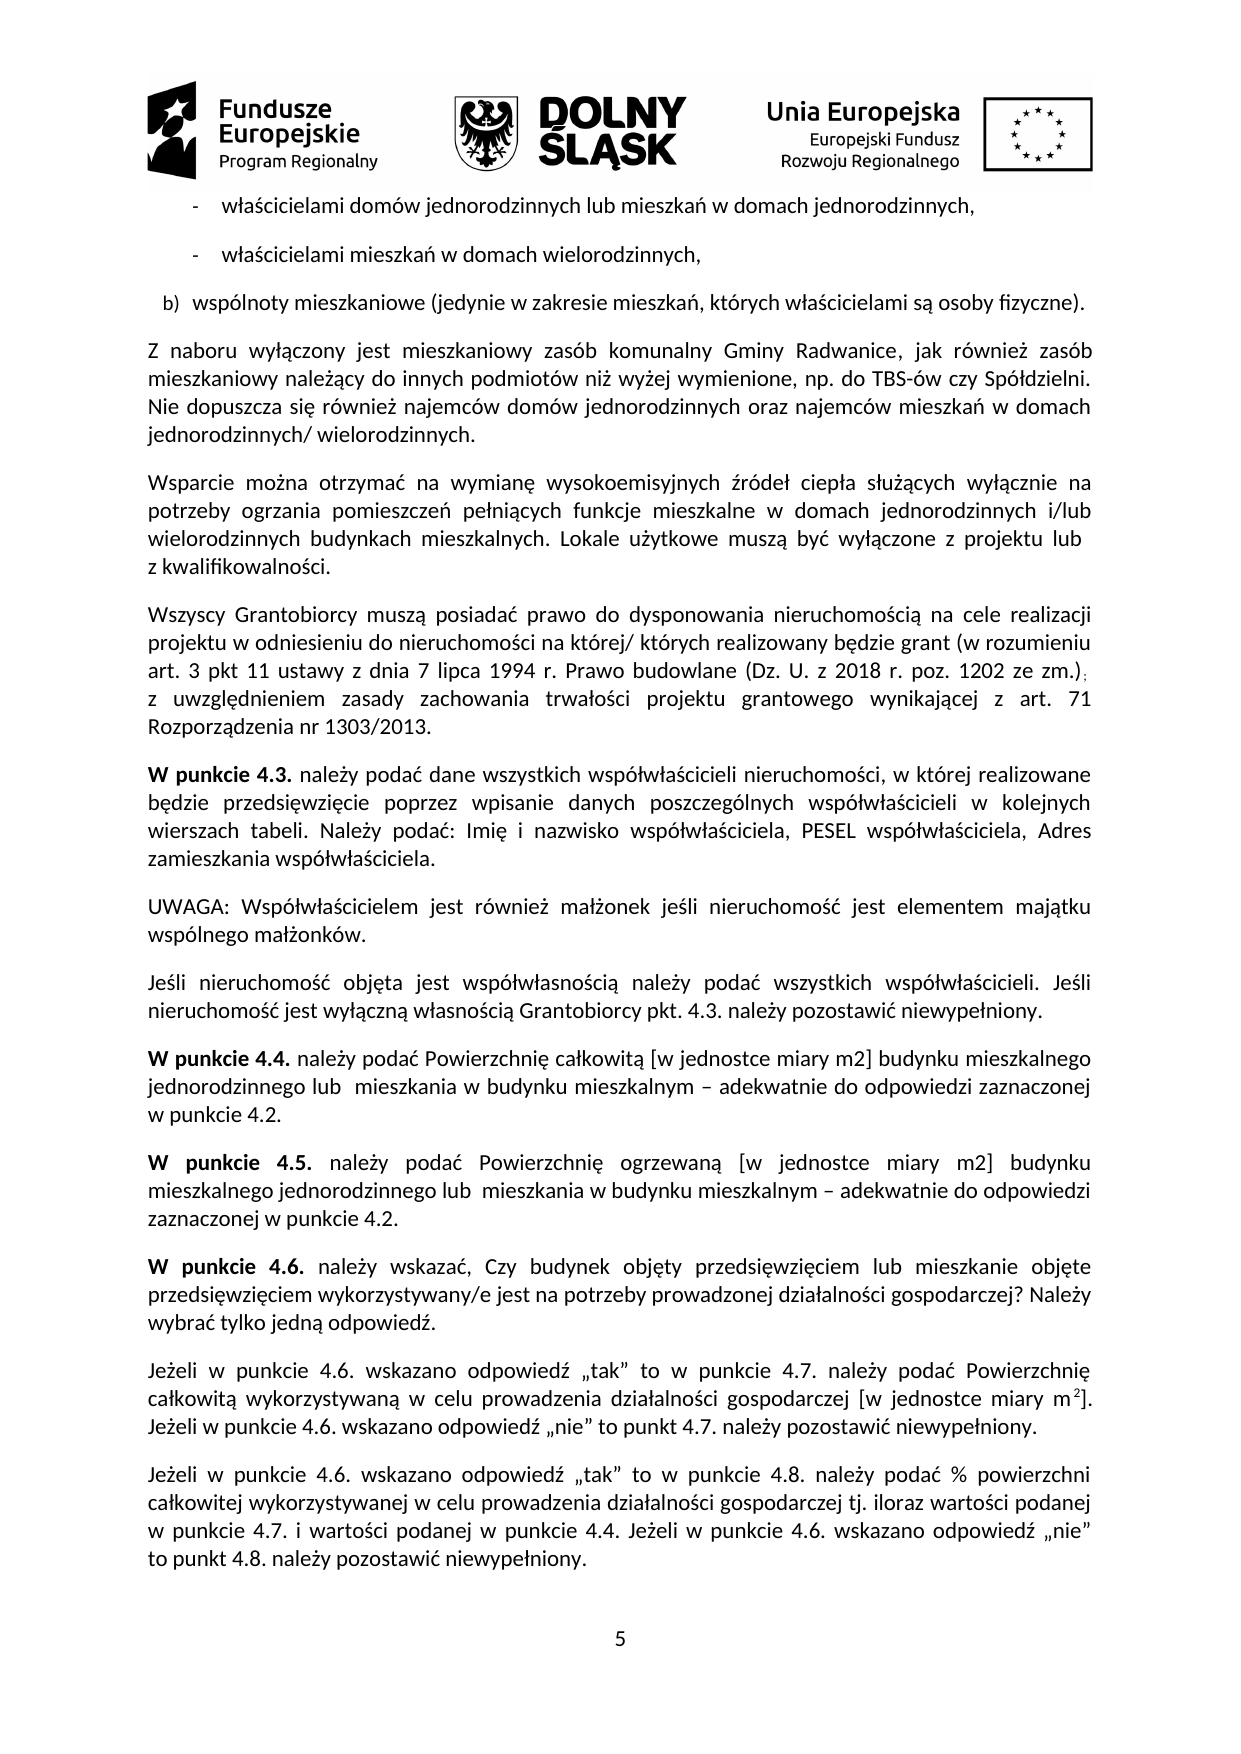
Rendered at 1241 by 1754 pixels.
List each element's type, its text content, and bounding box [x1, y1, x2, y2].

text Jeżeli w punkcie 4.6. wskazano odpowiedź „tak” to w punkcie 4.7. należy podać Powierzchnię całkowitą wykorzystywaną w celu prowadzenia działalności gospodarczej [w jednostce miary m2]. Jeżeli w punkcie 4.6. wskazano odpowiedź „nie” to punkt 4.7. należy pozostawić niewypełniony. [148, 1356, 1093, 1440]
list wspólnoty mieszkaniowe (jedynie w zakresie mieszkań, których właścicielami są osoby fizyczne). [162, 288, 1093, 316]
text W punkcie 4.4. należy podać Powierzchnię całkowitą [w jednostce miary m2] budynku mieszkalnego jednorodzinnego lub mieszkania w budynku mieszkalnym – adekwatnie do odpowiedzi zaznaczonej w punkcie 4.2. [148, 1044, 1093, 1128]
text W punkcie 4.3. należy podać dane wszystkich współwłaścicieli nieruchomości, w której realizowane będzie przedsięwzięcie poprzez wpisanie danych poszczególnych współwłaścicieli w kolejnych wierszach tabeli. Należy podać: Imię i nazwisko współwłaściciela, PESEL współwłaściciela, Adres zamieszkania współwłaściciela. [148, 760, 1093, 872]
text Wsparcie można otrzymać na wymianę wysokoemisyjnych źródeł ciepła służących wyłącznie na potrzeby ogrzania pomieszczeń pełniących funkcje mieszkalne w domach jednorodzinnych i/lub wielorodzinnych budynkach mieszkalnych. Lokale użytkowe muszą być wyłączone z projektu lub z kwalifikowalności. [331, 524, 1093, 580]
text W punkcie 4.6. należy wskazać, Czy budynek objęty przedsięwzięciem lub mieszkanie objęte przedsięwzięciem wykorzystywany/e jest na potrzeby prowadzonej działalności gospodarczej? Należy wybrać tylko jedną odpowiedź. [148, 1252, 1093, 1336]
text Z naboru wyłączony jest mieszkaniowy zasób komunalny Gminy Radwanice, jak również zasób mieszkaniowy należący do innych podmiotów niż wyżej wymienione, np. do TBS-ów czy Spółdzielni. Nie dopuszcza się również najemców domów jednorodzinnych oraz najemców mieszkań w domach jednorodzinnych/ wielorodzinnych. [148, 336, 1093, 448]
text UWAGA: Współwłaścicielem jest również małżonek jeśli nieruchomość jest elementem majątku wspólnego małżonków. [148, 892, 1093, 948]
text Jeśli nieruchomość objęta jest współwłasnością należy podać wszystkich współwłaścicieli. Jeśli nieruchomość jest wyłączną własnością Grantobiorcy pkt. 4.3. należy pozostawić niewypełniony. [148, 968, 1093, 1024]
text Wszyscy Grantobiorcy muszą posiadać prawo do dysponowania nieruchomością na cele realizacji projektu w odniesieniu do nieruchomości na której/ których realizowany będzie grant (w rozumieniu art. 3 pkt 11 ustawy z dnia 7 lipca 1994 r. Prawo budowlane (Dz. U. z 2018 r. poz. 1202 ze zm.); z uwzględnieniem zasady zachowania trwałości projektu grantowego wynikającej z art. 71 Rozporządzenia nr 1303/2013. [148, 600, 1093, 740]
text Jeżeli w punkcie 4.6. wskazano odpowiedź „tak” to w punkcie 4.8. należy podać % powierzchni całkowitej wykorzystywanej w celu prowadzenia działalności gospodarczej tj. iloraz wartości podanej w punkcie 4.7. i wartości podanej w punkcie 4.4. Jeżeli w punkcie 4.6. wskazano odpowiedź „nie” to punkt 4.8. należy pozostawić niewypełniony. [148, 1460, 1093, 1572]
list właścicielami domów jednorodzinnych lub mieszkań w domach jednorodzinnych, [148, 192, 1093, 220]
list właścicielami mieszkań w domach wielorodzinnych, [148, 240, 1093, 268]
text W punkcie 4.5. należy podać Powierzchnię ogrzewaną [w jednostce miary m2] budynku mieszkalnego jednorodzinnego lub mieszkania w budynku mieszkalnym – adekwatnie do odpowiedzi zaznaczonej w punkcie 4.2. [148, 1148, 1093, 1232]
picture [147, 73, 1093, 192]
